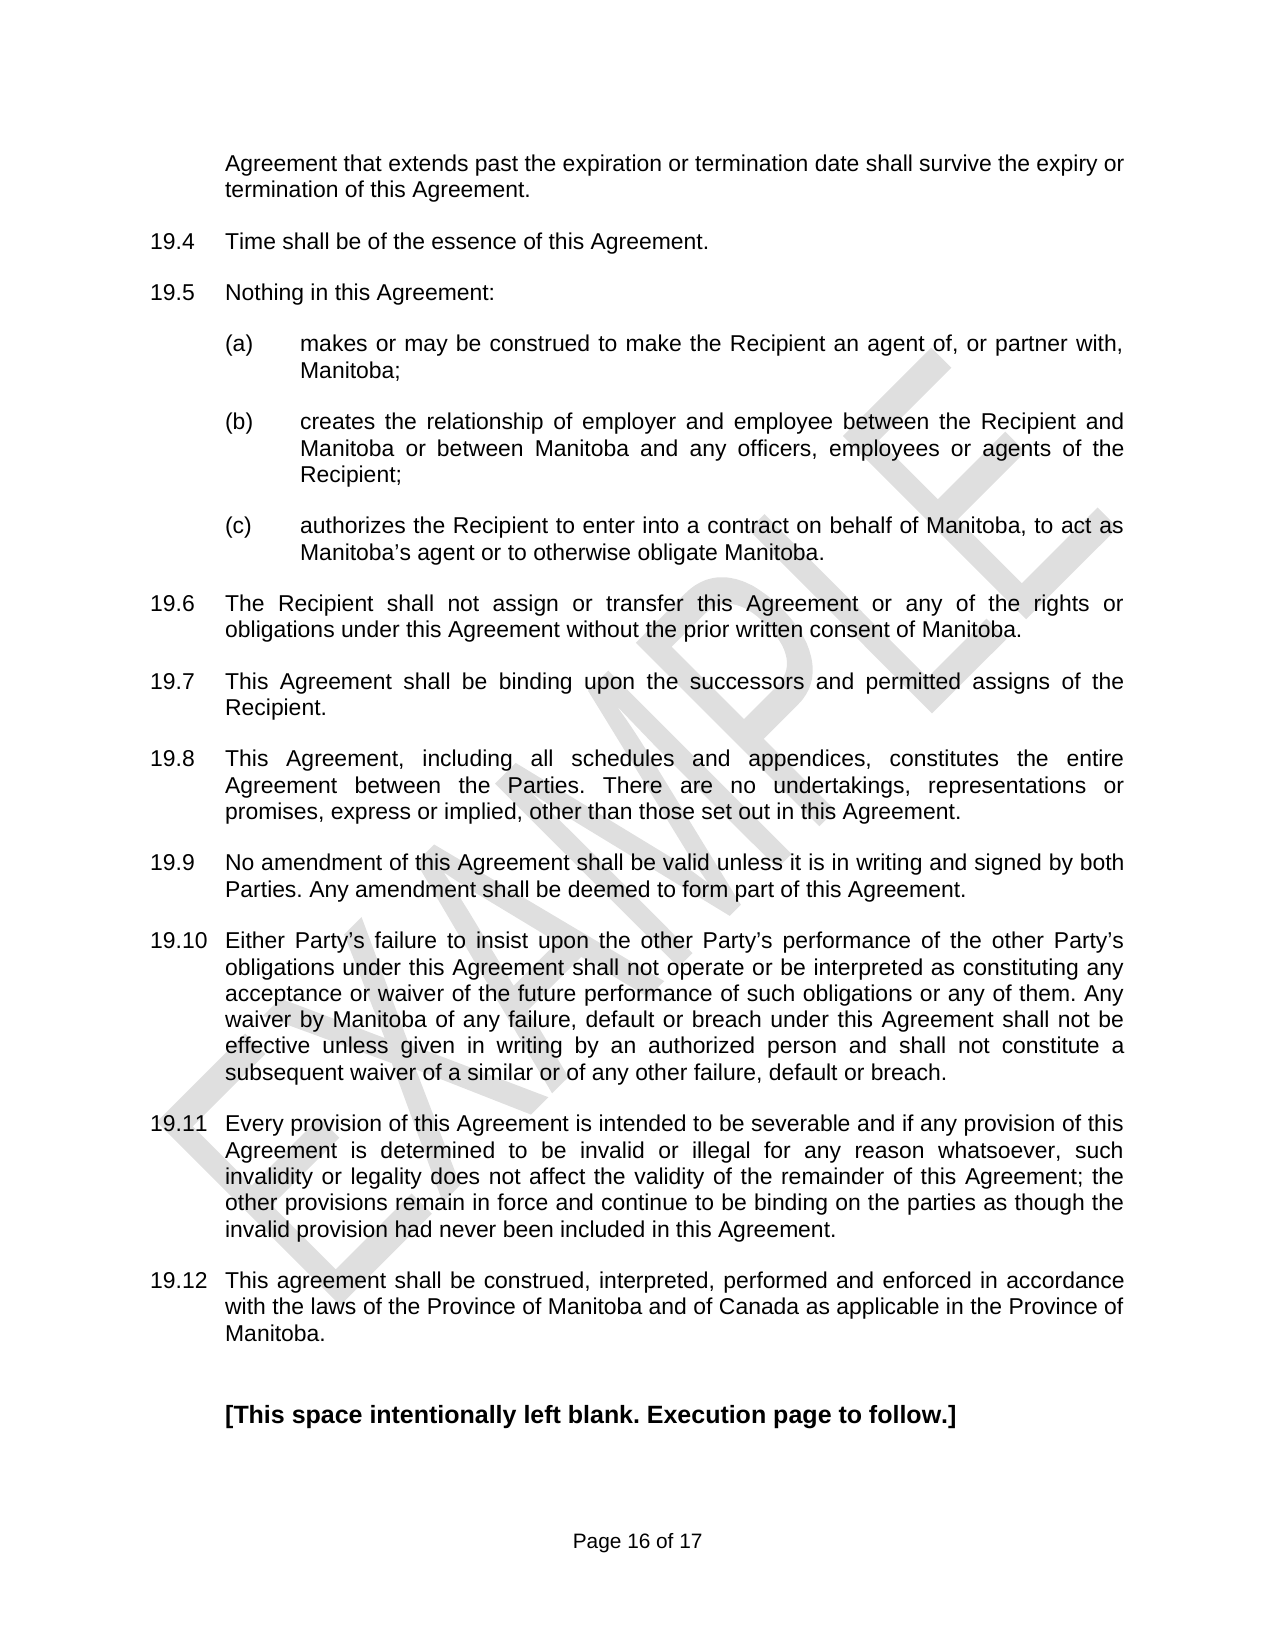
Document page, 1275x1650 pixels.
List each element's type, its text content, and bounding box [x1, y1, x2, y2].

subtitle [150, 150, 1125, 203]
text [This space intentionally left blank. Execution page to follow.] [225, 1400, 1125, 1428]
subtitle Every provision of this Agreement is intended to be severable and if any provision of this Agreement is determined to be invalid or illegal for any reason whatsoever, such invalidity or legality does not affect the validity of the remainder of this Agreement; the other provisions remain in force and continue to be binding on the parties as though the invalid provision had never been included in this Agreement. [150, 1110, 1125, 1242]
subtitle Nothing in this Agreement: [150, 279, 1125, 305]
subtitle Time shall be of the essence of this Agreement. [150, 228, 1125, 254]
subtitle This Agreement shall be binding upon the successors and permitted assigns of the Recipient. [150, 668, 1125, 720]
subtitle This Agreement, including all schedules and appendices, constitutes the entire Agreement between the Parties. There are no undertakings, representations or promises, express or implied, other than those set out in this Agreement. [150, 745, 1125, 824]
subtitle No amendment of this Agreement shall be valid unless it is in writing and signed by both Parties. Any amendment shall be deemed to form part of this Agreement. [150, 849, 1125, 902]
subtitle authorizes the Recipient to enter into a contract on behalf of Manitoba, to act as Manitoba’s agent or to otherwise obligate Manitoba. [225, 512, 1125, 565]
subtitle This agreement shall be construed, interpreted, performed and enforced in accordance with the laws of the Province of Manitoba and of Canada as applicable in the Province of Manitoba. [150, 1267, 1125, 1346]
subtitle The Recipient shall not assign or transfer this Agreement or any of the rights or obligations under this Agreement without the prior written consent of Manitoba. [150, 590, 1125, 643]
subtitle Either Party’s failure to insist upon the other Party’s performance of the other Party’s obligations under this Agreement shall not operate or be interpreted as constituting any acceptance or waiver of the future performance of such obligations or any of them. Any waiver by Manitoba of any failure, default or breach under this Agreement shall not be effective unless given in writing by an authorized person and shall not constitute a subsequent waiver of a similar or of any other failure, default or breach. [150, 927, 1125, 1085]
subtitle makes or may be construed to make the Recipient an agent of, or partner with, Manitoba; [225, 330, 1125, 383]
subtitle creates the relationship of employer and employee between the Recipient and Manitoba or between Manitoba and any officers, employees or agents of the Recipient; [225, 408, 1125, 487]
